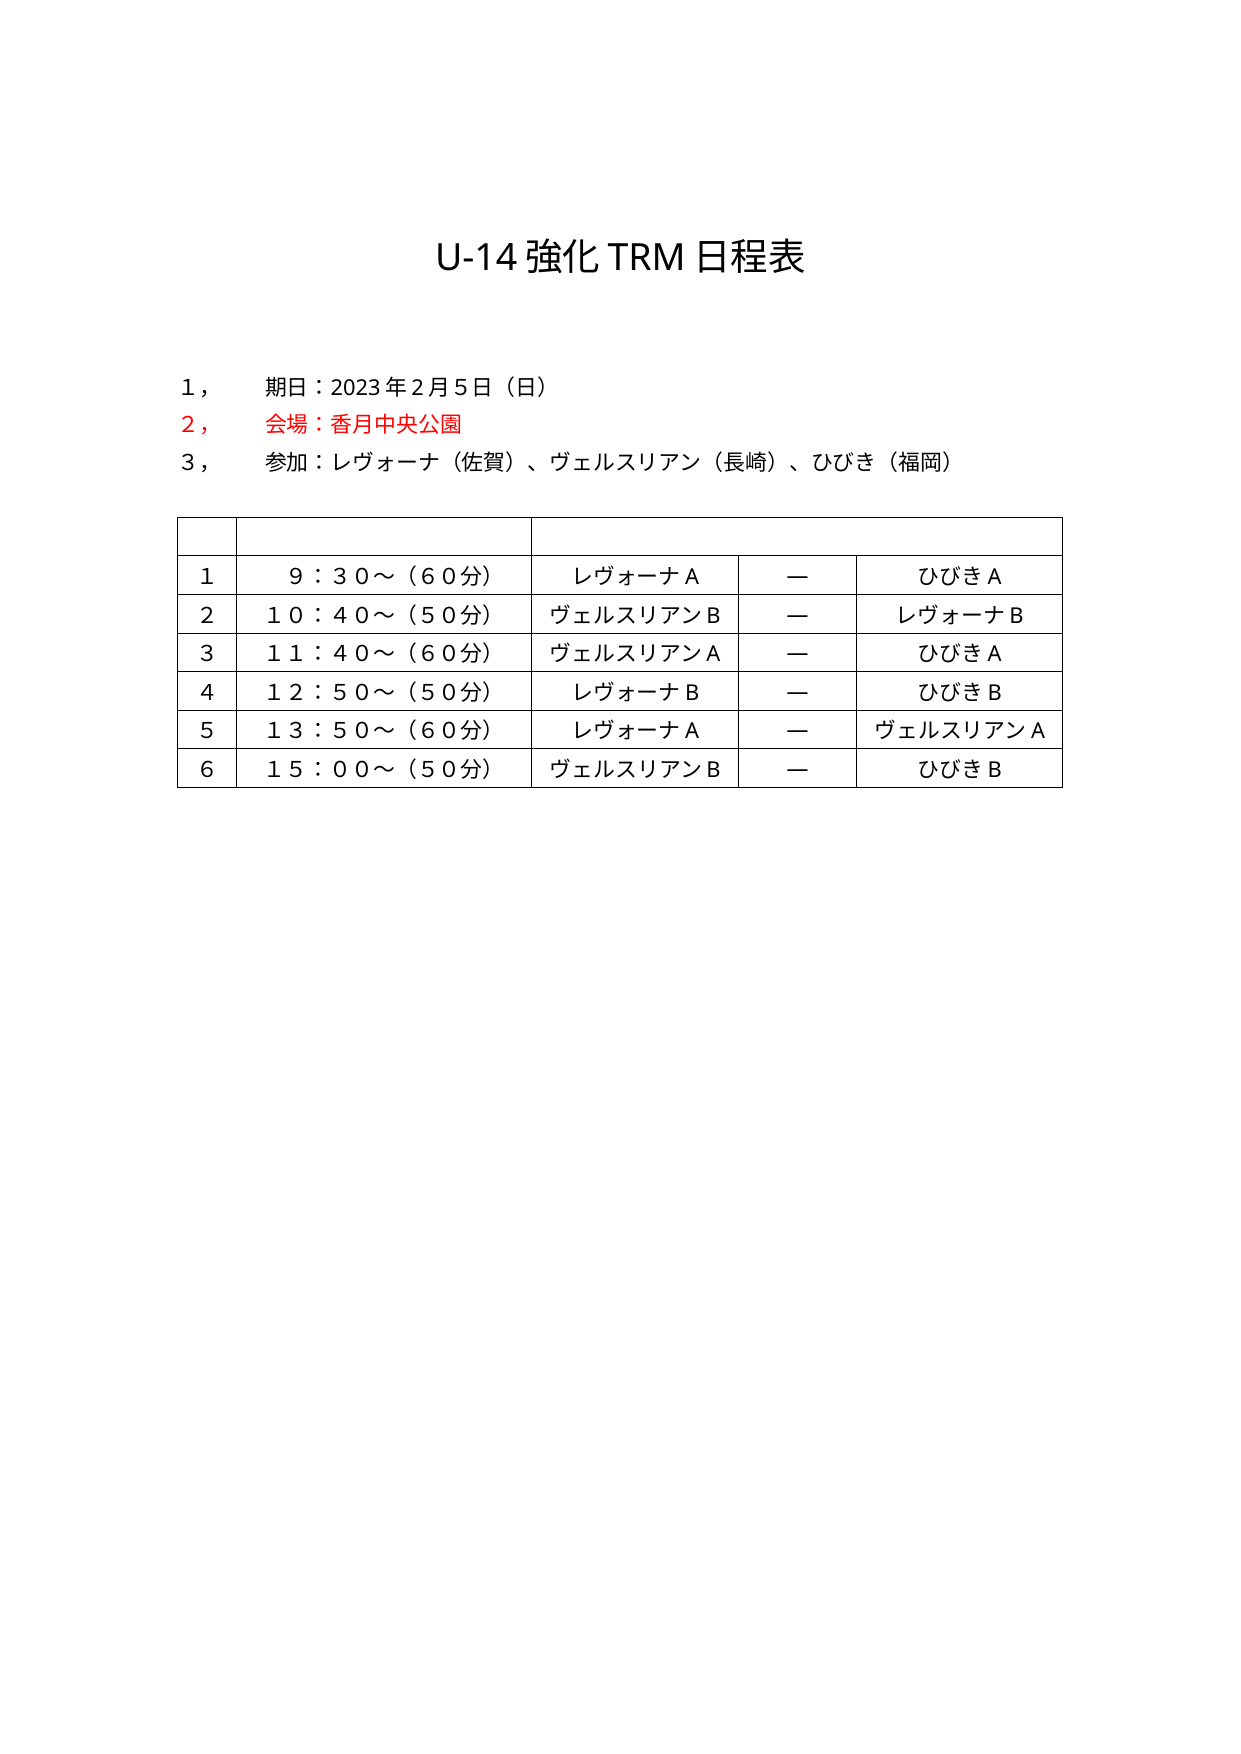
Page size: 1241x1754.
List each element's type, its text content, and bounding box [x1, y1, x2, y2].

text U-14強化TRM日程表 [177, 217, 1063, 292]
table_cell レヴォーナB [857, 595, 1062, 632]
table_cell ひびきB [857, 672, 1062, 709]
table_cell レヴォーナB [532, 672, 738, 709]
list 期日：2023年2月５日（日） [177, 367, 1063, 404]
table_cell １１：４０～（６０分） [237, 634, 531, 671]
table_cell ― [739, 556, 856, 594]
table_cell ― [739, 749, 856, 787]
table_cell ― [739, 672, 856, 709]
table_cell ひびきA [857, 634, 1062, 671]
table_cell ― [739, 595, 856, 632]
table_cell １２：５０～（５０分） [237, 672, 531, 709]
table_cell ６ [178, 749, 236, 787]
table_cell ヴェルスリアンB [532, 749, 738, 787]
table_cell ひびきA [857, 556, 1062, 594]
table_cell ― [739, 634, 856, 671]
table_cell １ [178, 556, 236, 594]
table_header [532, 518, 1062, 555]
table_cell レヴォーナA [532, 711, 738, 748]
table_cell １５：００～（５０分） [237, 749, 531, 787]
table_header [237, 518, 531, 555]
table_cell １３：５０～（６０分） [237, 711, 531, 748]
table_cell ２ [178, 595, 236, 632]
table_cell レヴォーナA [532, 556, 738, 594]
table_cell ３ [178, 634, 236, 671]
table_cell ひびきB [857, 749, 1062, 787]
table_cell ヴェルスリアンA [857, 711, 1062, 748]
table_header [178, 518, 236, 555]
table_cell ５ [178, 711, 236, 748]
table_cell ― [739, 711, 856, 748]
table_cell ヴェルスリアンA [532, 634, 738, 671]
list 会場：香月中央公園 [177, 404, 1063, 442]
table_cell ４ [178, 672, 236, 709]
table_cell ヴェルスリアンB [532, 595, 738, 632]
list 参加：レヴォーナ（佐賀）、ヴェルスリアン（長崎）、ひびき（福岡） [177, 442, 1063, 479]
table_cell １０：４０～（５０分） [237, 595, 531, 632]
table_cell ９：３０～（６０分） [237, 556, 531, 594]
